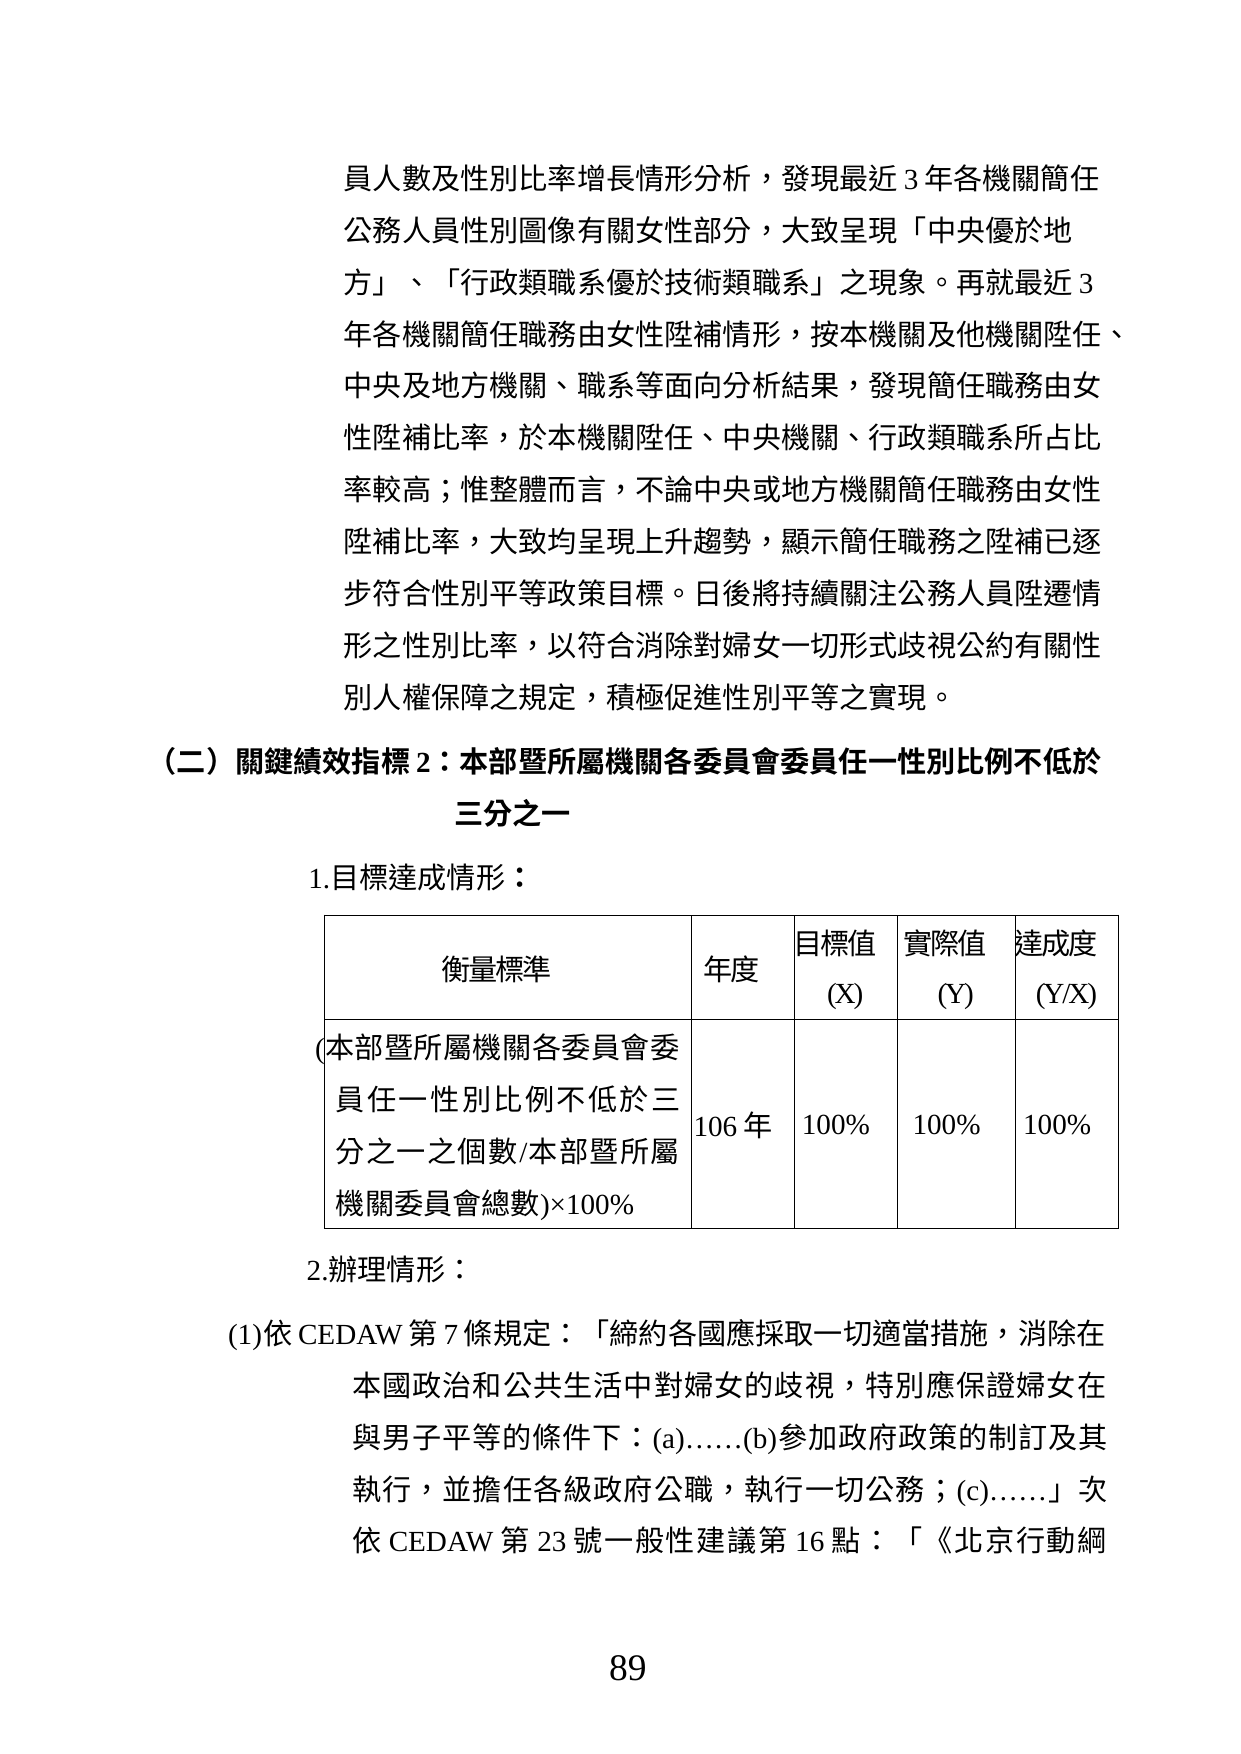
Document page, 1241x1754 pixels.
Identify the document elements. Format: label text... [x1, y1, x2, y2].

text 1.目標達成情形： [308, 850, 1107, 902]
table_cell 100% [795, 1020, 897, 1228]
text 2.辦理情形： [297, 1241, 1107, 1293]
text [148, 1306, 1107, 1565]
table_cell 100% [1016, 1020, 1118, 1228]
table_header 衡量標準 [325, 916, 691, 1019]
table_header 實際值(Y) [898, 916, 1015, 1019]
table_header 目標值(X) [795, 916, 897, 1019]
table_header 達成度(Y/X) [1016, 916, 1118, 1019]
table_cell 106年 [692, 1020, 794, 1228]
table_header 年度 [692, 916, 794, 1019]
table_cell 100% [898, 1020, 1015, 1228]
table_cell (本部暨所屬機關各委員會委員任一性別比例不低於三分之一之個數/本部暨所屬機關委員會總數)×100% [325, 1020, 691, 1228]
text （二）關鍵績效指標2：本部暨所屬機關各委員會委員任一性別比例不低於三分之一 [147, 734, 1107, 838]
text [323, 151, 1107, 721]
